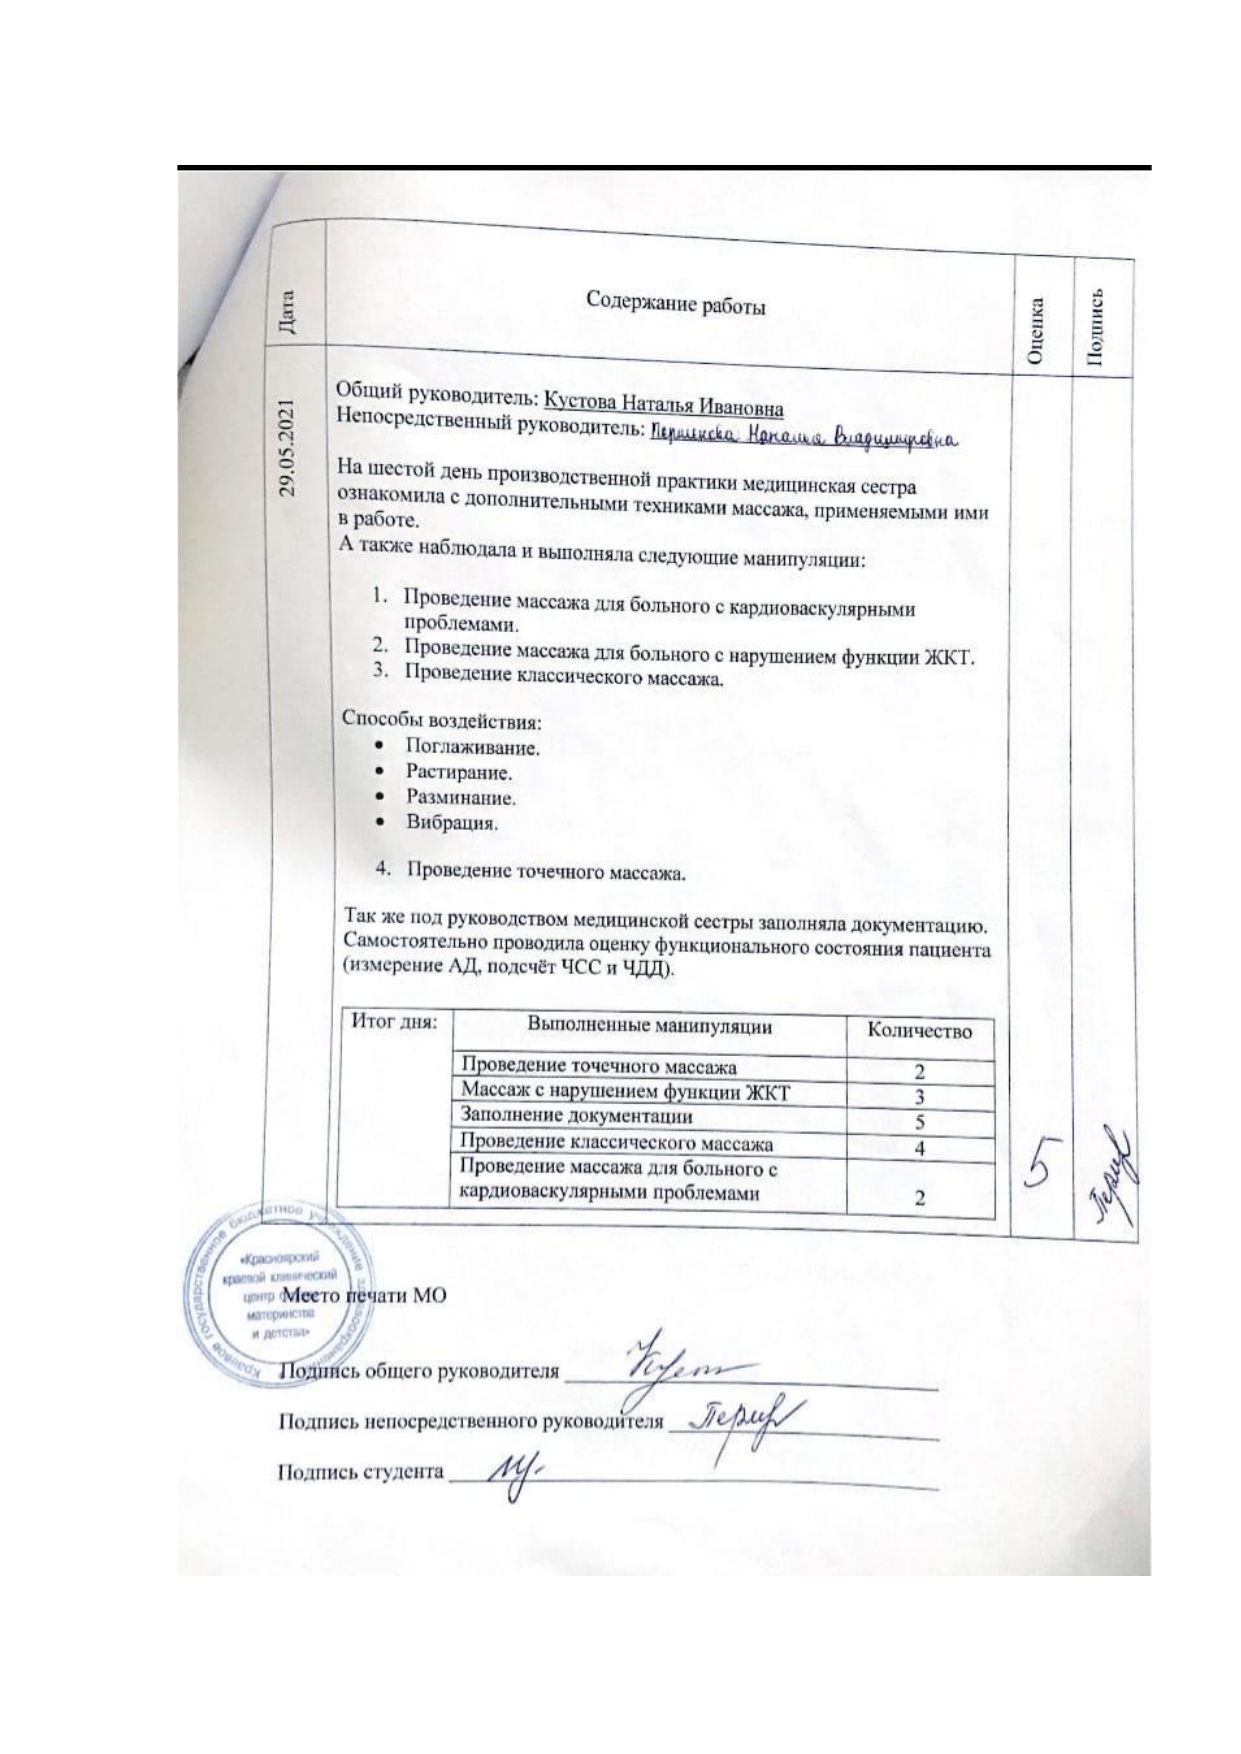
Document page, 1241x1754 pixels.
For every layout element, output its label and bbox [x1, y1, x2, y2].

picture [177, 165, 1152, 1576]
